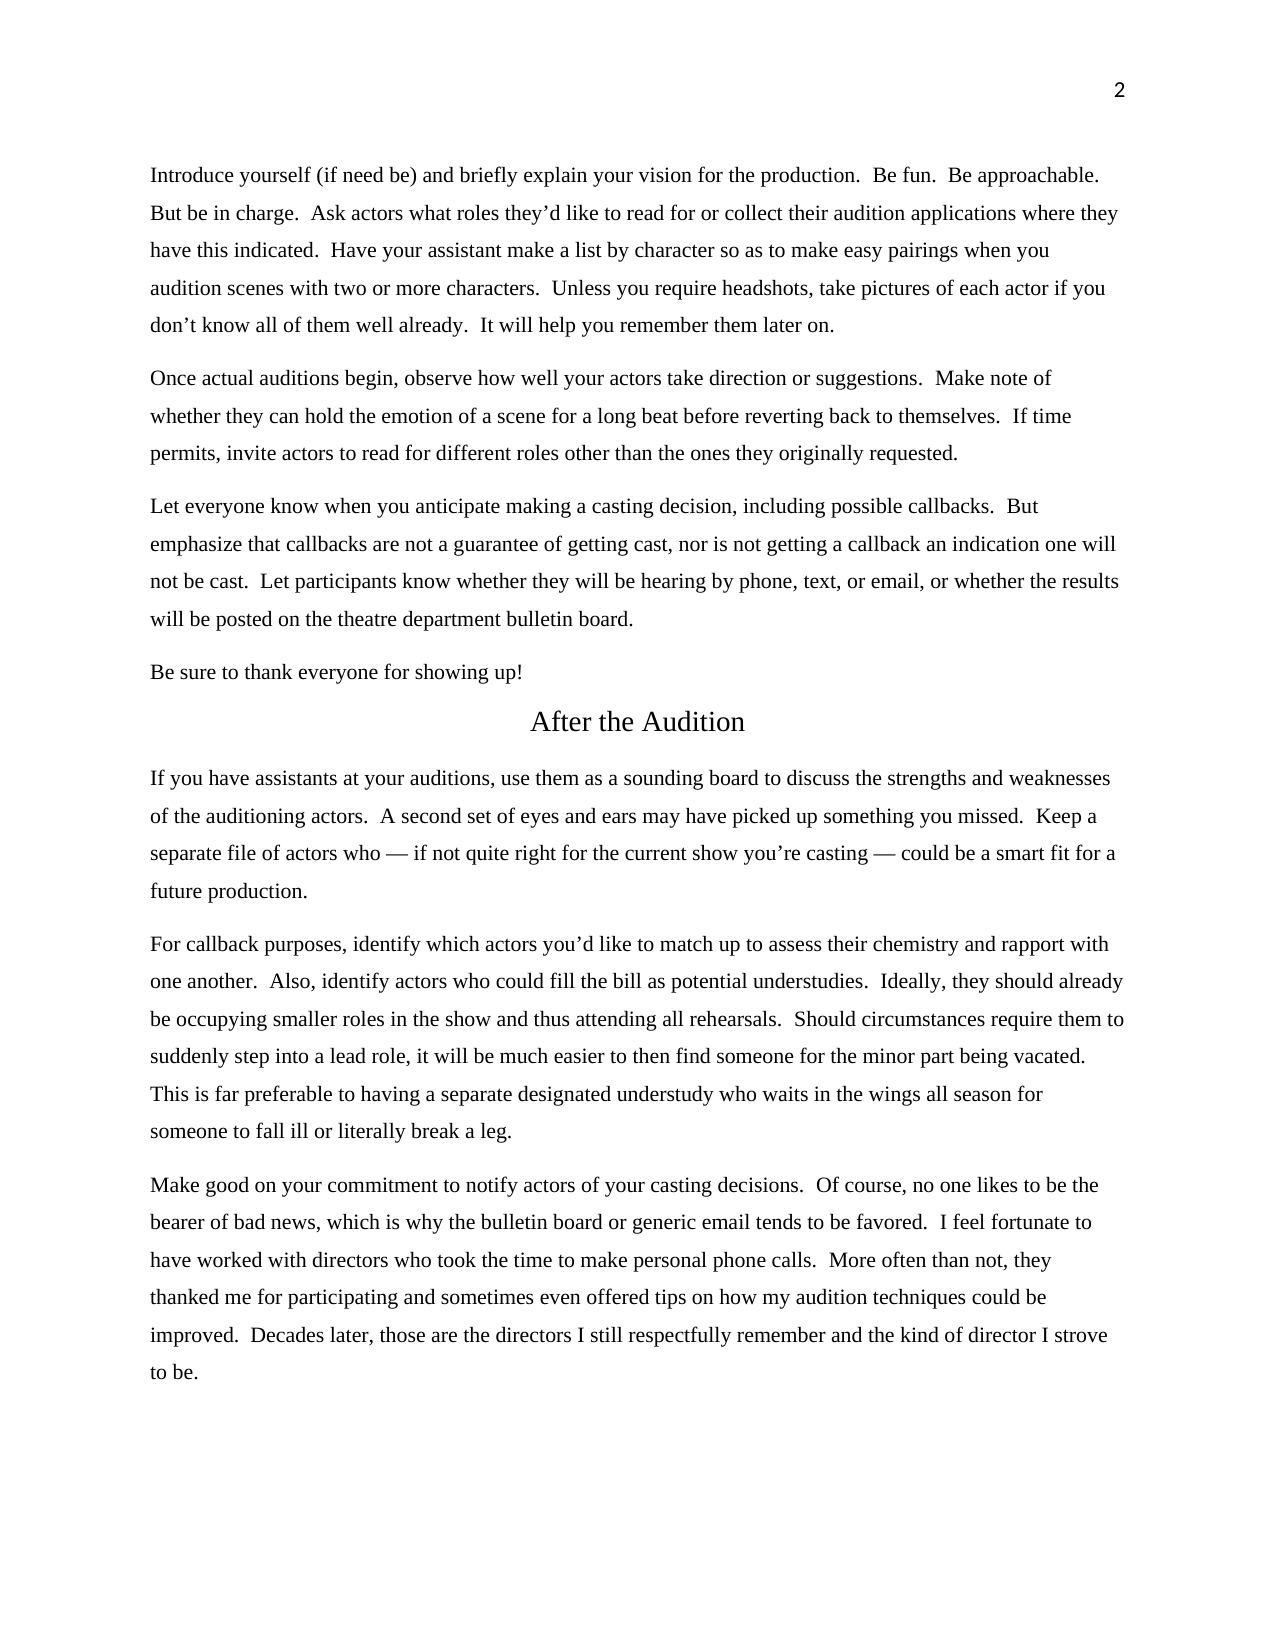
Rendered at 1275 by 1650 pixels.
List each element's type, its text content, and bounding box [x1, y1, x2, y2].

text After the Audition [150, 700, 1125, 737]
text If you have assistants at your auditions, use them as a sounding board to discuss the strengths and weaknesses of the auditioning actors. A second set of eyes and ears may have picked up something you missed. Keep a separate file of actors who — if not quite right for the current show you’re casting — could be a smart fit for a future production. [150, 753, 1125, 903]
text Once actual auditions begin, observe how well your actors take direction or suggestions. Make note of whether they can hold the emotion of a scene for a long beat before reverting back to themselves. If time permits, invite actors to read for different roles other than the ones they originally requested. [150, 353, 1125, 466]
text Let everyone know when you anticipate making a casting decision, including possible callbacks. But emphasize that callbacks are not a guarantee of getting cast, nor is not getting a callback an indication one will not be cast. Let participants know whether they will be hearing by phone, text, or email, or whether the results will be posted on the theatre department bulletin board. [150, 481, 1125, 631]
text Make good on your commitment to notify actors of your casting decisions. Of course, no one likes to be the bearer of bad news, which is why the bulletin board or generic email tends to be favored. I feel fortunate to have worked with directors who took the time to make personal phone calls. More often than not, they thanked me for participating and sometimes even offered tips on how my audition techniques could be improved. Decades later, those are the directors I still respectfully remember and the kind of director I strove to be. [150, 1159, 1125, 1384]
text Be sure to thank everyone for showing up! [150, 647, 1125, 684]
text For callback purposes, identify which actors you’d like to match up to assess their chemistry and rapport with one another. Also, identify actors who could fill the bill as potential understudies. Ideally, they should already be occupying smaller roles in the show and thus attending all rehearsals. Should circumstances require them to suddenly step into a lead role, it will be much easier to then find someone for the minor part being vacated. This is far preferable to having a separate designated understudy who waits in the wings all season for someone to fall ill or literally break a leg. [150, 919, 1125, 1144]
text Introduce yourself (if need be) and briefly explain your vision for the production. Be fun. Be approachable. But be in charge. Ask actors what roles they’d like to read for or collect their audition applications where they have this indicated. Have your assistant make a list by character so as to make easy pairings when you audition scenes with two or more characters. Unless you require headshots, take pictures of each actor if you don’t know all of them well already. It will help you remember them later on. [150, 150, 1125, 337]
